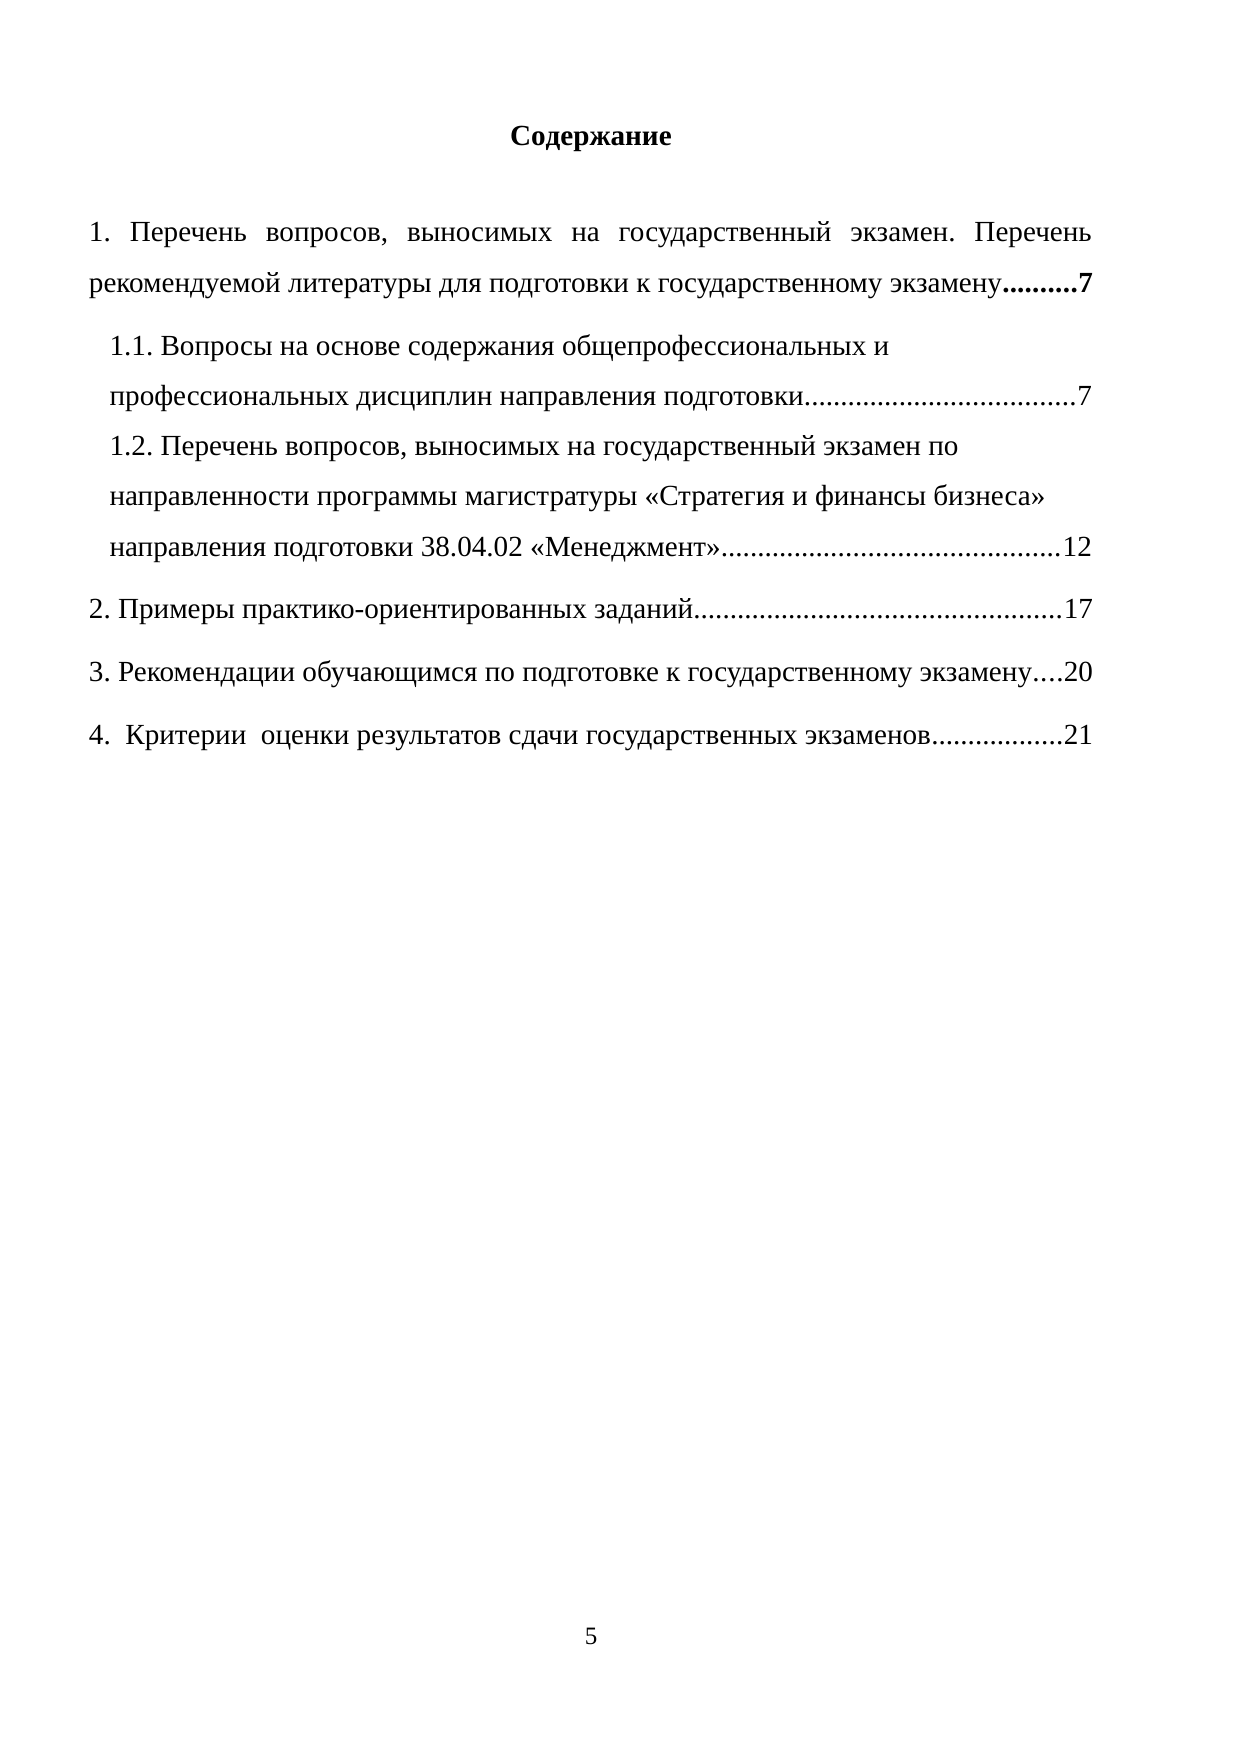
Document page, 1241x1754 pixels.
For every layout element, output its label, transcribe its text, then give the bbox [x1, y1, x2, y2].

text 2. Примеры практико-ориентированных заданий 17 [89, 592, 1093, 625]
text 1. Перечень вопросов, выносимых на государственный экзамен. Перечень рекомендуемой литературы для подготовки к государственному экзамену 7 [89, 214, 1093, 298]
text 1.1. Вопросы на основе содержания общепрофессиональных и профессиональных дисциплин направления подготовки 7 [109, 328, 1093, 411]
text Содержание [89, 118, 1093, 152]
text 4. Критерии оценки результатов сдачи государственных экзаменов 21 [89, 717, 1093, 751]
text 1.2. Перечень вопросов, выносимых на государственный экзамен по направленности программы магистратуры «Стратегия и финансы бизнеса» направления подготовки 38.04.02 «Менеджмент» 12 [109, 428, 1093, 562]
text 3. Рекомендации обучающимся по подготовке к государственному экзамену 20 [89, 654, 1093, 688]
